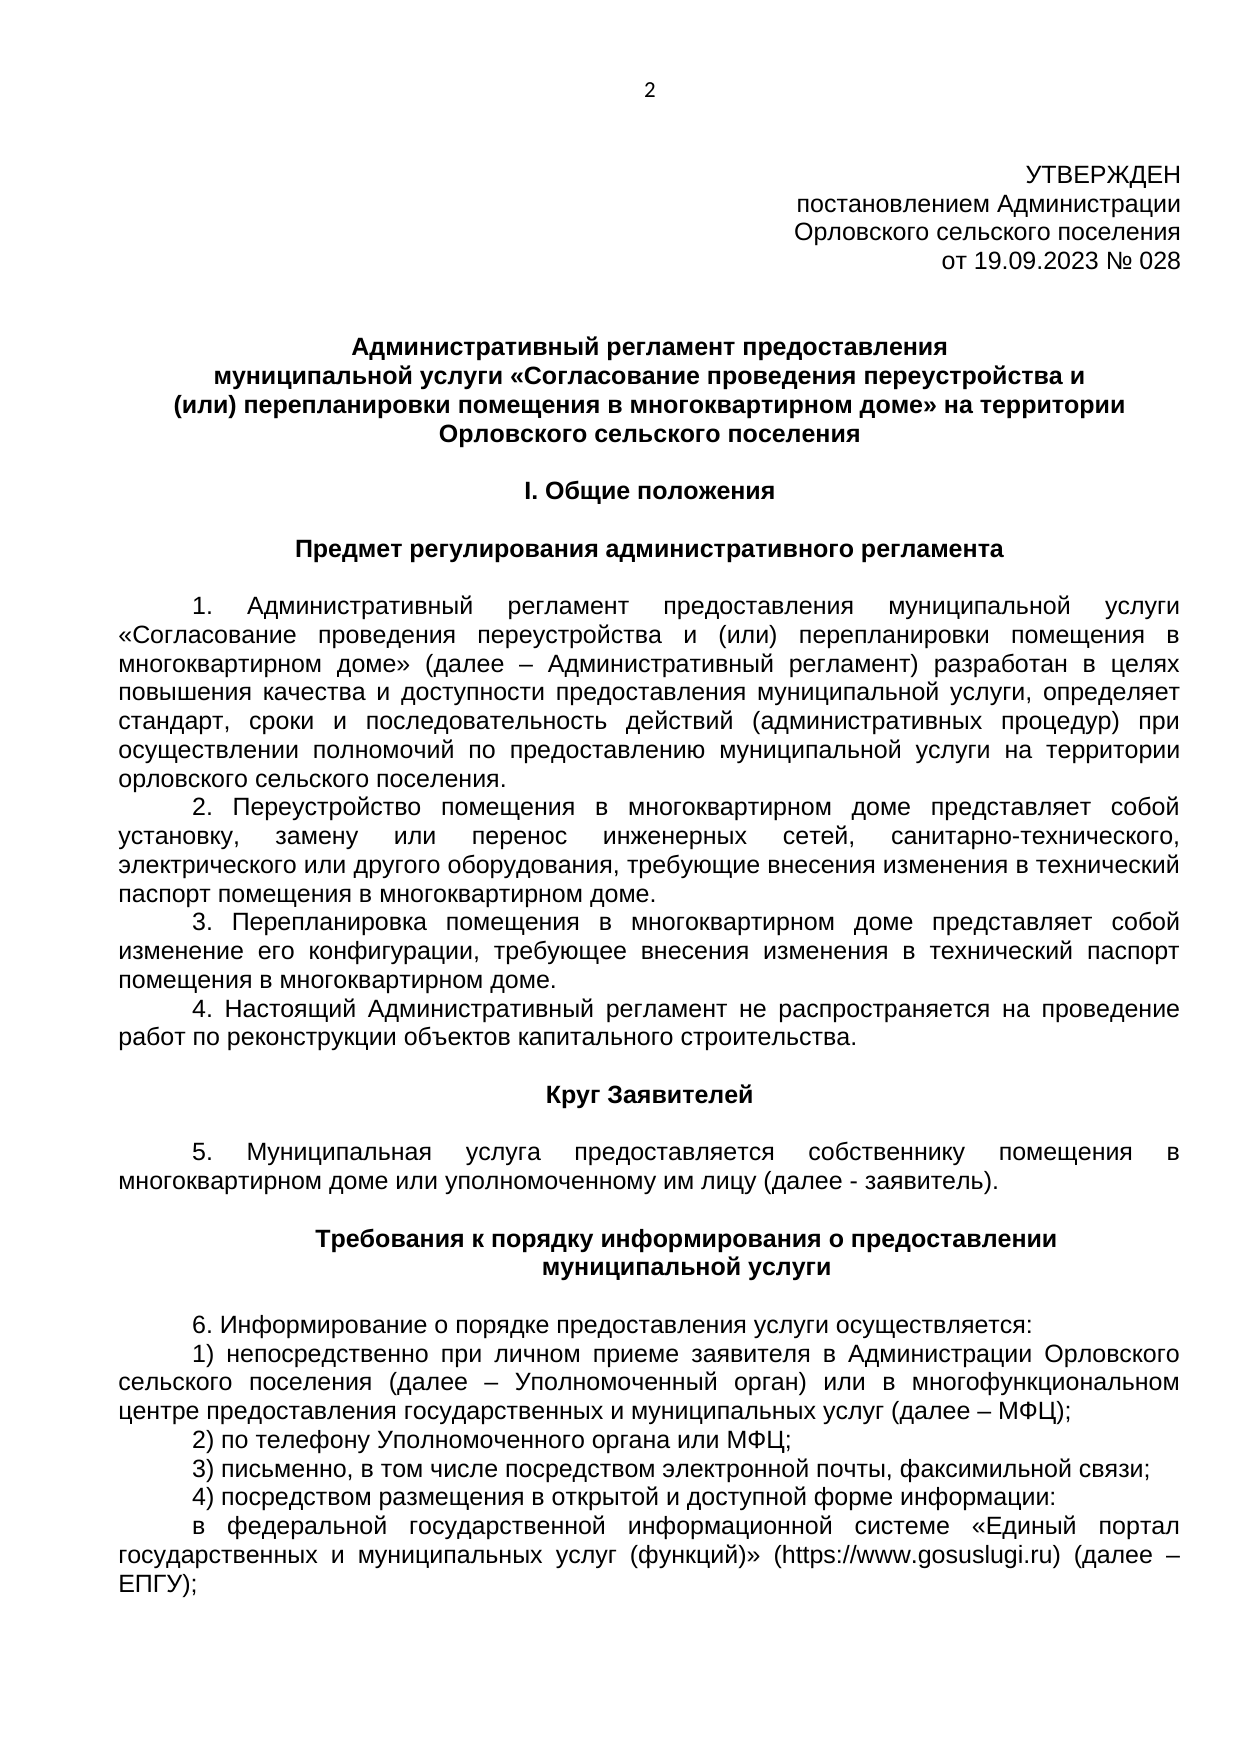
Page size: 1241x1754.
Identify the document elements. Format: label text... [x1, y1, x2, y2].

text Административный регламент предоставления [118, 332, 1181, 361]
text от 19.09.2023 № 028 [723, 246, 1181, 275]
text муниципальной услуги [118, 1252, 1181, 1281]
text I. Общие положения [118, 476, 1181, 505]
text в федеральной государственной информационной системе «Единый портал государственных и муниципальных услуг (функций)» (https://www.gosuslugi.ru) (далее – ЕПГУ); [118, 1511, 1181, 1597]
text 4) посредством размещения в открытой и доступной форме информации: [118, 1482, 1181, 1511]
text 2. Переустройство помещения в многоквартирном доме представляет собой установку, замену или перенос инженерных сетей, санитарно-технического, электрического или другого оборудования, требующие внесения изменения в технический паспорт помещения в многоквартирном доме. [118, 792, 1181, 907]
text Требования к порядку информирования о предоставлении [118, 1223, 1181, 1252]
text Орловского сельского поселения [723, 217, 1181, 246]
text 2) по телефону Уполномоченного органа или МФЦ; [118, 1425, 1181, 1453]
text 5. Муниципальная услуга предоставляется собственнику помещения в многоквартирном доме или уполномоченному им лицу (далее - заявитель). [118, 1137, 1181, 1195]
text Круг Заявителей [118, 1080, 1181, 1108]
text 6. Информирование о порядке предоставления услуги осуществляется: [118, 1310, 1181, 1338]
text 3. Перепланировка помещения в многоквартирном доме представляет собой изменение его конфигурации, требующее внесения изменения в технический паспорт помещения в многоквартирном доме. [118, 907, 1181, 993]
text УТВЕРЖДЕН [723, 160, 1181, 188]
text 1) непосредственно при личном приеме заявителя в Администрации Орловского сельского поселения (далее – Уполномоченный орган) или в многофункциональном центре предоставления государственных и муниципальных услуг (далее – МФЦ); [118, 1338, 1181, 1425]
text постановлением Администрации [723, 188, 1181, 217]
text Предмет регулирования административного регламента [118, 533, 1181, 562]
text 3) письменно, в том числе посредством электронной почты, факсимильной связи; [118, 1453, 1181, 1482]
text 1. Административный регламент предоставления муниципальной услуги «Согласование проведения переустройства и (или) перепланировки помещения в многоквартирном доме» (далее – Административный регламент) разработан в целях повышения качества и доступности предоставления муниципальной услуги, определяет стандарт, сроки и последовательность действий (административных процедур) при осуществлении полномочий по предоставлению муниципальной услуги на территории орловского сельского поселения. [118, 591, 1181, 792]
text муниципальной услуги «Согласование проведения переустройства и [118, 361, 1181, 390]
text 4. Настоящий Административный регламент не распространяется на проведение работ по реконструкции объектов капитального строительства. [118, 993, 1181, 1051]
text (или) перепланировки помещения в многоквартирном доме» на территории Орловского сельского поселения [118, 390, 1181, 447]
